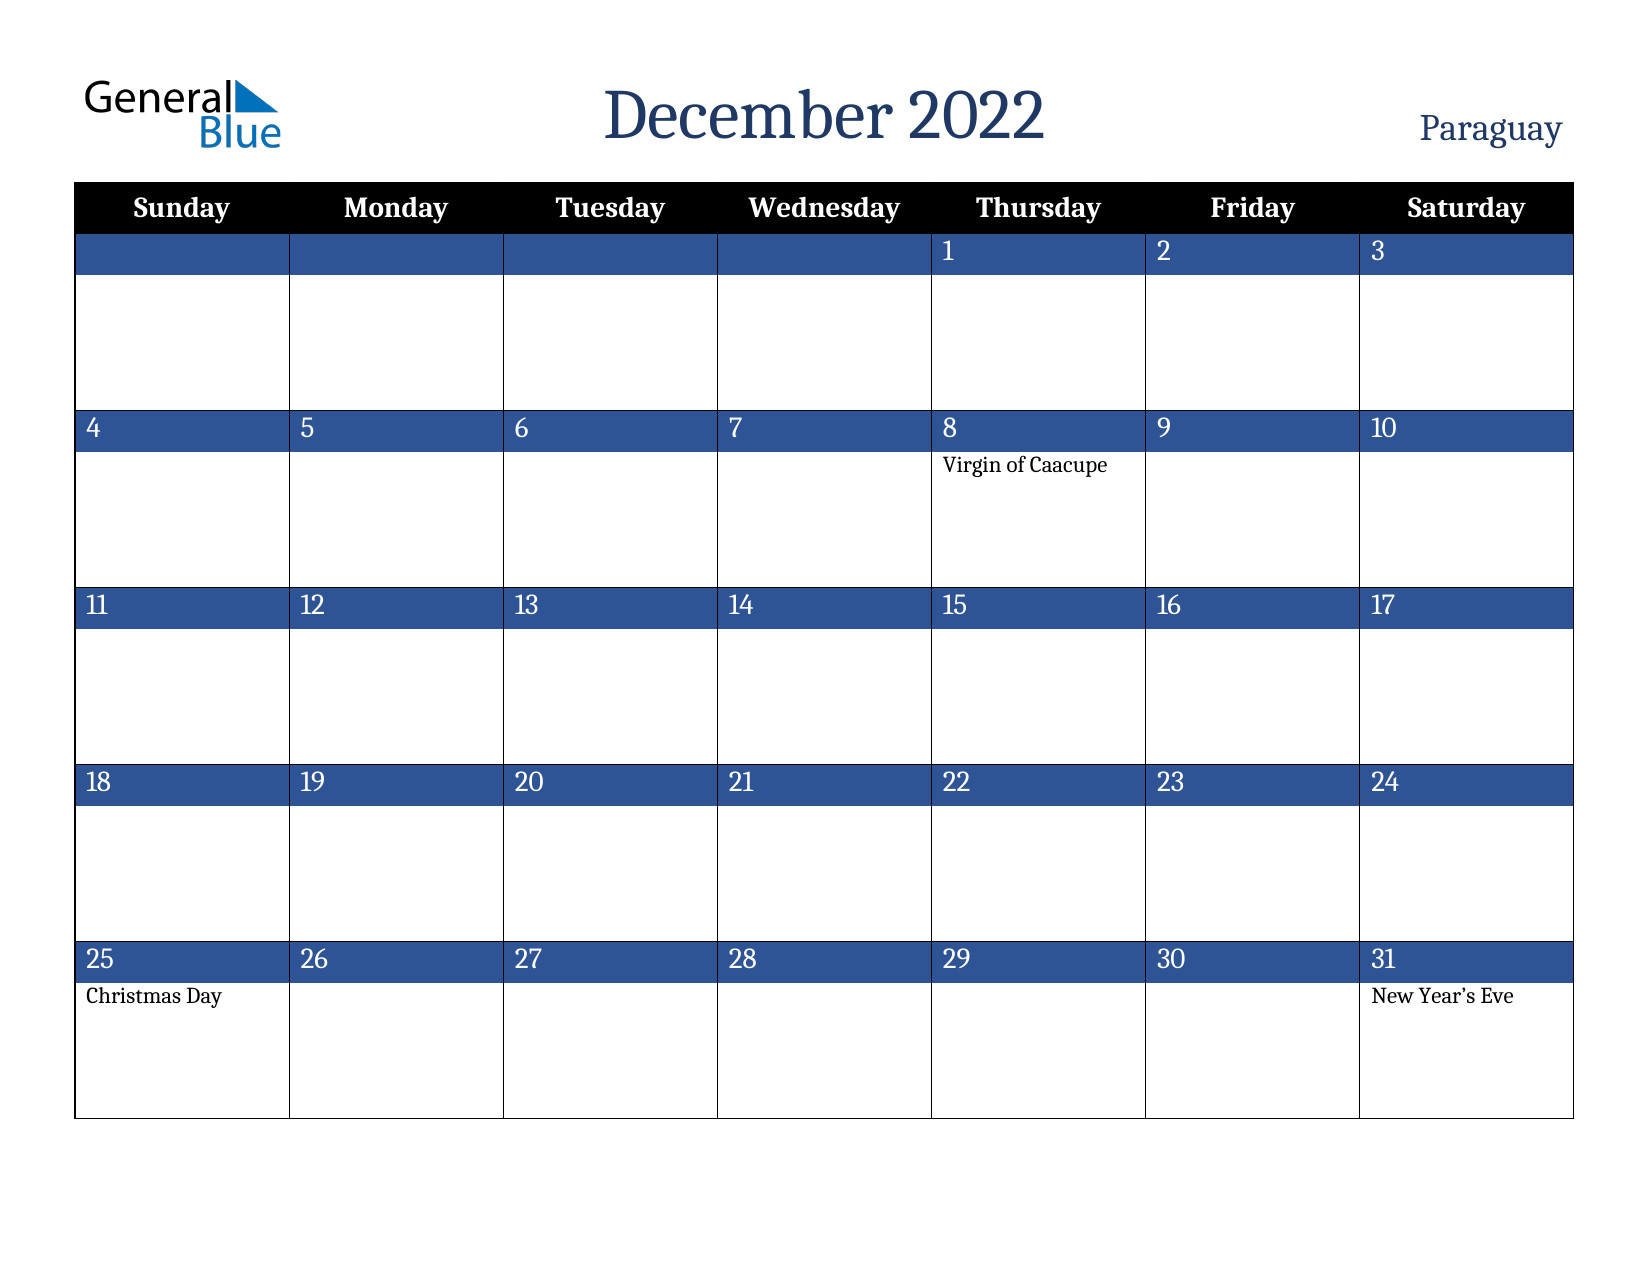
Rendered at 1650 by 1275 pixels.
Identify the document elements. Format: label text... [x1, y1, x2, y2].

table_cell [290, 234, 503, 275]
table_cell [932, 629, 1145, 764]
table_cell [1146, 983, 1359, 1118]
table_cell [290, 452, 503, 587]
table_cell [504, 452, 717, 587]
picture [85, 80, 281, 148]
table_cell [290, 983, 503, 1118]
table_cell 22 [932, 765, 1145, 806]
table_cell 5 [290, 411, 503, 452]
table_cell [290, 275, 503, 410]
table_cell [76, 275, 289, 410]
table_cell [504, 234, 717, 275]
table_header [75, 75, 503, 182]
table_cell 18 [76, 765, 289, 806]
table_cell Christmas Day [76, 983, 289, 1118]
table_cell [1146, 275, 1359, 410]
table_cell 7 [718, 411, 931, 452]
table_cell [76, 452, 289, 587]
table_cell [76, 806, 289, 941]
table_cell 29 [932, 942, 1145, 983]
table_cell [1360, 629, 1573, 764]
table_cell Thursday [932, 183, 1145, 233]
table_cell 25 [76, 942, 289, 983]
table_cell Virgin of Caacupe [932, 452, 1145, 587]
table_cell [932, 983, 1145, 1118]
table_cell [76, 629, 289, 764]
table_cell Monday [290, 183, 503, 233]
table_cell [718, 234, 931, 275]
table_cell 14 [718, 588, 931, 629]
table_cell [504, 629, 717, 764]
table_cell 26 [290, 942, 503, 983]
table_cell [718, 806, 931, 941]
table_cell [1360, 275, 1573, 410]
table_cell 6 [504, 411, 717, 452]
table_cell 16 [1146, 588, 1359, 629]
table_cell [932, 275, 1145, 410]
table_cell 30 [1146, 942, 1359, 983]
table_cell 8 [932, 411, 1145, 452]
table_cell New Year’s Eve [1360, 983, 1573, 1118]
table_cell 1 [932, 234, 1145, 275]
table_cell [290, 629, 503, 764]
table_cell 10 [1360, 411, 1573, 452]
table_cell 15 [932, 588, 1145, 629]
table_cell [504, 806, 717, 941]
table_header December 2022 [503, 75, 1146, 182]
table_cell [1360, 806, 1573, 941]
table_cell 28 [718, 942, 931, 983]
table_cell 9 [1146, 411, 1359, 452]
table_cell 23 [1146, 765, 1359, 806]
table_cell Tuesday [504, 183, 717, 233]
table_cell [504, 275, 717, 410]
table_cell [718, 629, 931, 764]
table_cell 27 [504, 942, 717, 983]
table_cell [1146, 629, 1359, 764]
table_cell [718, 452, 931, 587]
table_cell [76, 234, 289, 275]
table_cell 2 [1146, 234, 1359, 275]
table_cell 11 [76, 588, 289, 629]
table_cell 21 [718, 765, 931, 806]
table_cell [290, 806, 503, 941]
table_cell Sunday [76, 183, 289, 233]
table_cell [1360, 452, 1573, 587]
table_cell 24 [1360, 765, 1573, 806]
table_cell Saturday [1360, 183, 1573, 233]
table_cell Wednesday [718, 183, 931, 233]
table_cell 31 [1360, 942, 1573, 983]
table_cell 20 [504, 765, 717, 806]
table_cell [932, 806, 1145, 941]
table_cell 13 [504, 588, 717, 629]
table_cell 3 [1360, 234, 1573, 275]
table_cell 19 [290, 765, 503, 806]
table_cell [718, 275, 931, 410]
table_cell [718, 983, 931, 1118]
table_cell 17 [1360, 588, 1573, 629]
table_cell Friday [1146, 183, 1359, 233]
table_cell [504, 983, 717, 1118]
table_cell [1146, 452, 1359, 587]
table_header Paraguay [1146, 75, 1574, 182]
table_cell 4 [76, 411, 289, 452]
table_cell 12 [290, 588, 503, 629]
table_cell [1146, 806, 1359, 941]
